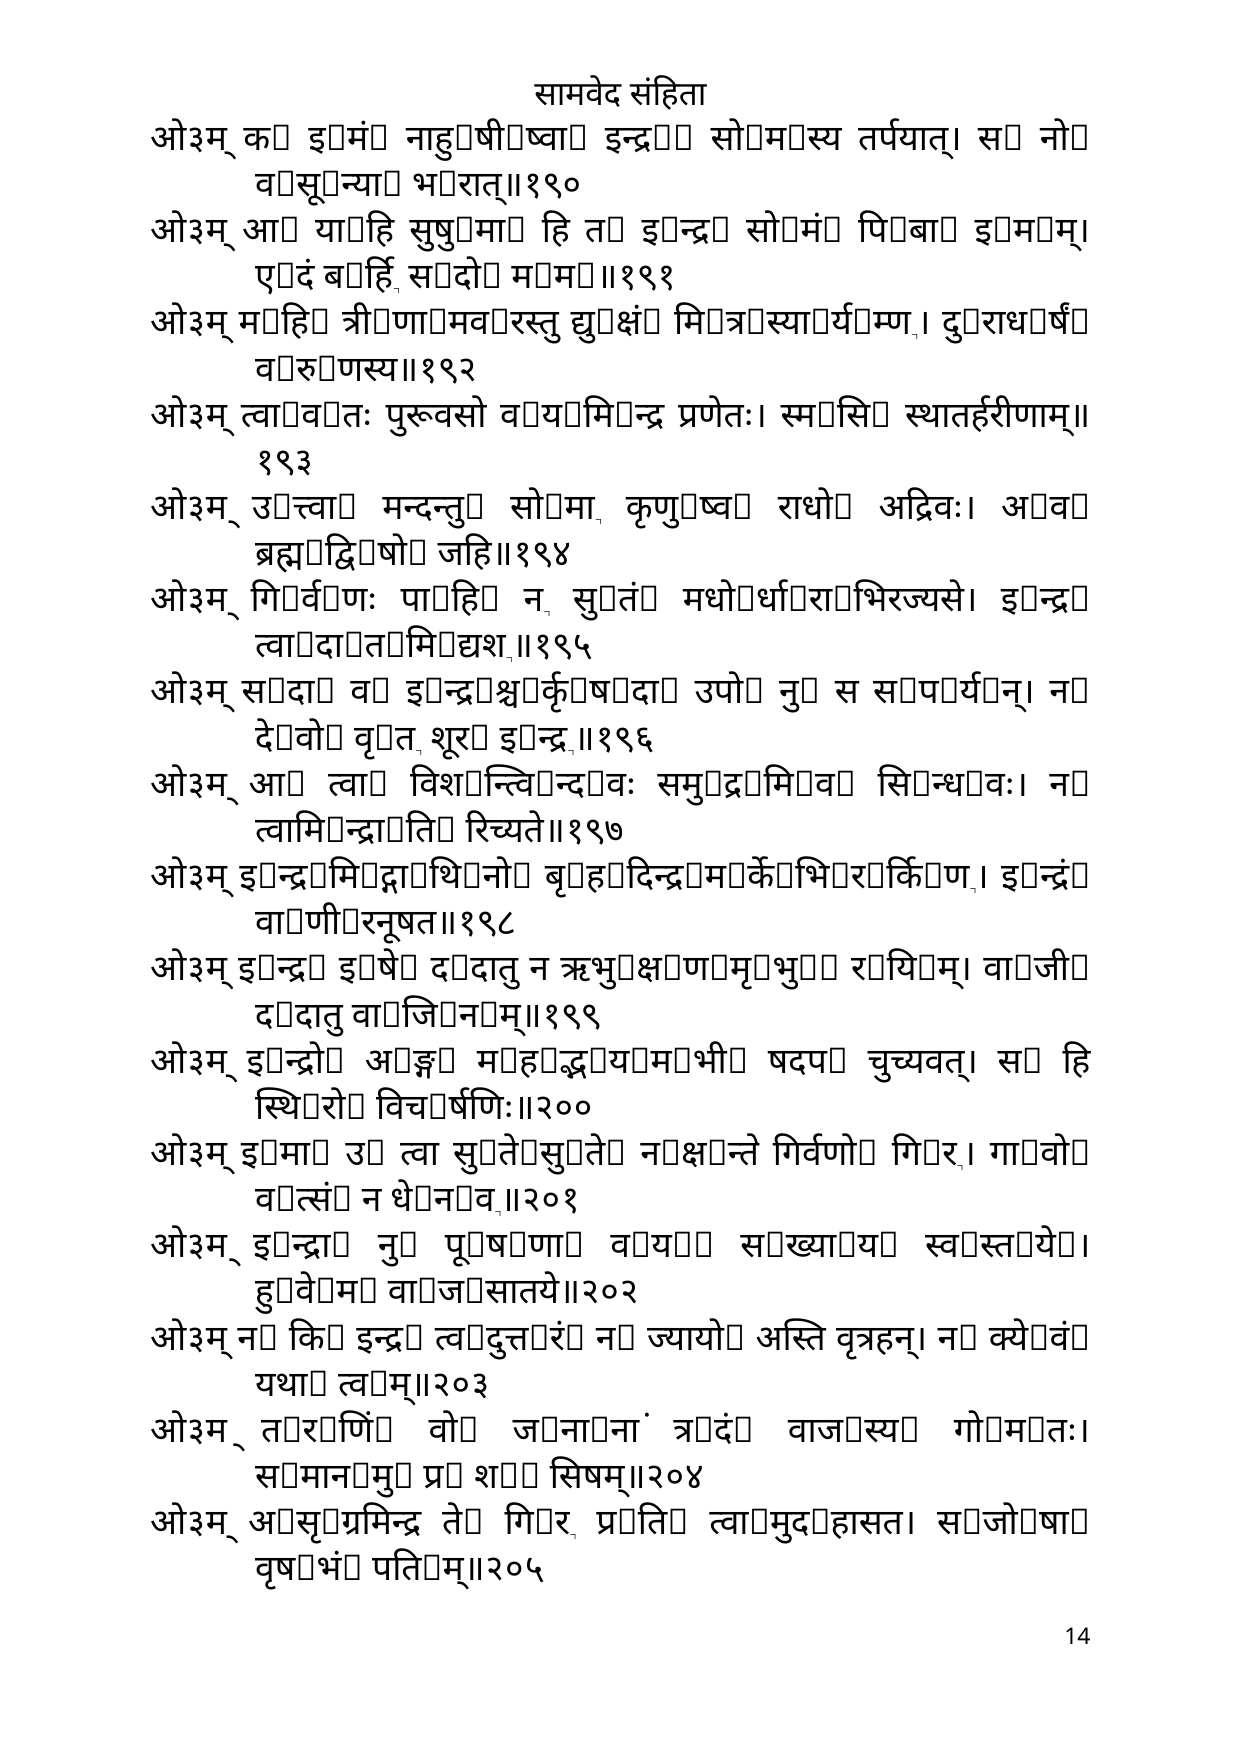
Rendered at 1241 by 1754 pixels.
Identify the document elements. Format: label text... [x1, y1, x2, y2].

text ओ३म् इन्द्रो अङ्ग महद्भयमभी षदप चुच्यवत्। स हि स्थिरो विचर्षणिः॥२०० [150, 1041, 1090, 1134]
text ओ३म् गिर्वणः पाहि न सुतं मधोर्धाराभिरज्यसे। इन्द्र त्वादातमिद्यश॥१९५ [150, 580, 1090, 672]
text ओ३म् सदा व इन्द्रश्चर्कृषदा उपो नु स सपर्यन्। न देवो वृत शूर इन्द्र॥१९६ [150, 672, 1090, 764]
text ओ३म् असृग्रमिन्द्र ते गिर प्रति त्वामुदहासत। सजोषा वृषभं पतिम्॥२०५ [150, 1503, 1090, 1595]
text ओ३म् इमा उ त्वा सुतेसुते नक्षन्ते गिर्वणो गिर। गावो वत्सं न धेनव॥२०१ [150, 1134, 1090, 1226]
text ओ३म् इन्द्रा नु पूषणा वय सख्याय स्वस्तये। हुवेम वाजसातये॥२०२ [150, 1226, 1090, 1318]
text ओ३म् आ त्वा विशन्त्विन्दवः समुद्रमिव सिन्धवः। न त्वामिन्द्राति रिच्यते॥१९७ [150, 764, 1090, 857]
text ओ३म् आ याहि सुषुमा हि त इन्द्र सोमं पिबा इमम्। एदं बर्हि सदो मम॥१९१ [150, 211, 1090, 303]
text ओ३म् इन्द्र इषे ददातु न ऋभुक्षणमृभु रयिम्। वाजी ददातु वाजिनम्॥१९९ [150, 949, 1090, 1041]
text ओ३म् क इमं नाहुषीष्वा इन्द्र सोमस्य तर्पयात्। स नो वसून्या भरात्॥१९० [150, 118, 1090, 211]
text ओ३म् त्वावतः पुरूवसो वयमिन्द्र प्रणेतः। स्मसि स्थातर्हरीणाम्॥१९३ [150, 395, 1090, 488]
text ओ३म् तरणिं वो जनानां त्रदं वाजस्य गोमतः। समानमु प्र श सिषम्॥२०४ [150, 1411, 1090, 1503]
text ओ३म् इन्द्रमिद्गाथिनो बृहदिन्द्रमर्केभिरर्किण। इन्द्रं वाणीरनूषत॥१९८ [150, 857, 1090, 949]
text ओ३म् न कि इन्द्र त्वदुत्तरं न ज्यायो अस्ति वृत्रहन्। न क्येवं यथा त्वम्॥२०३ [150, 1318, 1090, 1411]
text ओ३म् महि त्रीणामवरस्तु द्युक्षं मित्रस्यार्यम्ण। दुराधर्षं वरुणस्य॥१९२ [150, 303, 1090, 395]
text ओ३म् उत्त्वा मन्दन्तु सोमा कृणुष्व राधो अद्रिवः। अव ब्रह्मद्विषो जहि॥१९४ [150, 488, 1090, 580]
